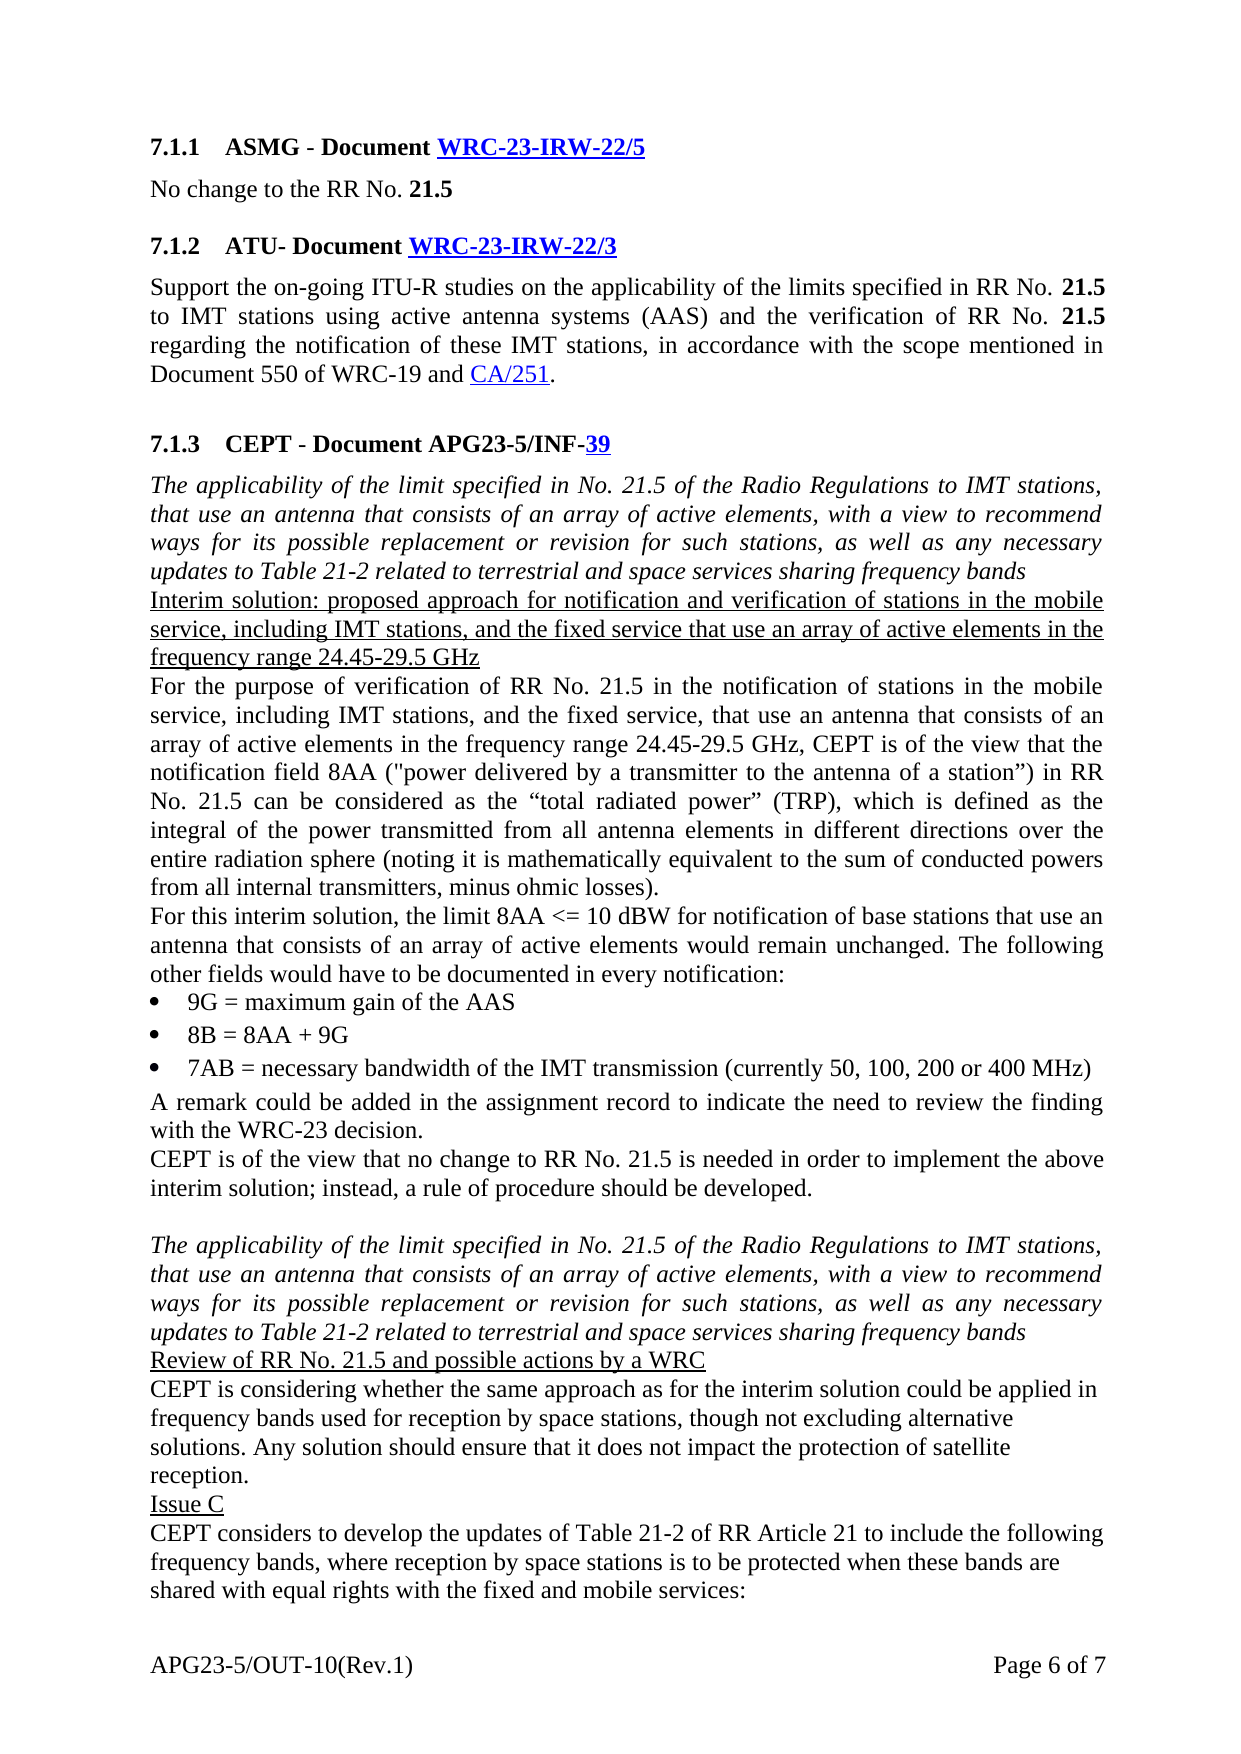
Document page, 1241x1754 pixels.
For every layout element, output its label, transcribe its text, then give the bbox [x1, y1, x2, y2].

text Interim solution: proposed approach for notification and verification of stations in the mobile service, including IMT stations, and the fixed service that use an array of active elements in the frequency range 24.45‐29.5 GHz [150, 585, 1105, 671]
list 8B = 8AA + 9G [150, 1021, 1105, 1049]
text 7.1.2 ATU- Document WRC-23-IRW-22/3 [150, 231, 1105, 260]
text CEPT is considering whether the same approach as for the interim solution could be applied in frequency bands used for reception by space stations, though not excluding alternative solutions. Any solution should ensure that it does not impact the protection of satellite reception. [150, 1374, 1105, 1489]
text The applicability of the limit specified in No. 21.5 of the Radio Regulations to IMT stations, that use an antenna that consists of an array of active elements, with a view to recommend ways for its possible replacement or revision for such stations, as well as any necessary updates to Table 21‐2 related to terrestrial and space services sharing frequency bands [150, 1230, 1105, 1345]
text No change to the RR No. 21.5 [150, 174, 1105, 202]
text 7.1.1 ASMG - Document WRC-23-IRW-22/5 [150, 132, 1105, 161]
text 7.1.3 CEPT - Document APG23-5/INF-39 [150, 429, 1105, 457]
text For this interim solution, the limit 8AA <= 10 dBW for notification of base stations that use an antenna that consists of an array of active elements would remain unchanged. The following other fields would have to be documented in every notification: [150, 901, 1105, 987]
text The applicability of the limit specified in No. 21.5 of the Radio Regulations to IMT stations, that use an antenna that consists of an array of active elements, with a view to recommend ways for its possible replacement or revision for such stations, as well as any necessary updates to Table 21‐2 related to terrestrial and space services sharing frequency bands [150, 470, 1105, 585]
text Review of RR No. 21.5 and possible actions by a WRC [150, 1345, 1105, 1374]
text CEPT is of the view that no change to RR No. 21.5 is needed in order to implement the above interim solution; instead, a rule of procedure should be developed. [150, 1144, 1105, 1202]
list 9G = maximum gain of the AAS [150, 987, 1105, 1016]
text For the purpose of verification of RR No. 21.5 in the notification of stations in the mobile service, including IMT stations, and the fixed service, that use an antenna that consists of an array of active elements in the frequency range 24.45‐29.5 GHz, CEPT is of the view that the notification field 8AA ("power delivered by a transmitter to the antenna of a station”) in RR No. 21.5 can be considered as the “total radiated power” (TRP), which is defined as the integral of the power transmitted from all antenna elements in different directions over the entire radiation sphere (noting it is mathematically equivalent to the sum of conducted powers from all internal transmitters, minus ohmic losses). [150, 671, 1105, 901]
list 7AB = necessary bandwidth of the IMT transmission (currently 50, 100, 200 or 400 MHz) [150, 1053, 1105, 1082]
text Support the on-going ITU-R studies on the applicability of the limits specified in RR No. 21.5 to IMT stations using active antenna systems (AAS) and the verification of RR No. 21.5 regarding the notification of these IMT stations, in accordance with the scope mentioned in Document 550 of WRC-19 and CA/251. [150, 272, 1105, 387]
text A remark could be added in the assignment record to indicate the need to review the finding with the WRC‐23 decision. [150, 1087, 1105, 1144]
text Issue C [150, 1489, 1105, 1518]
text CEPT considers to develop the updates of Table 21-2 of RR Article 21 to include the following frequency bands, where reception by space stations is to be protected when these bands are shared with equal rights with the fixed and mobile services: [150, 1518, 1105, 1604]
